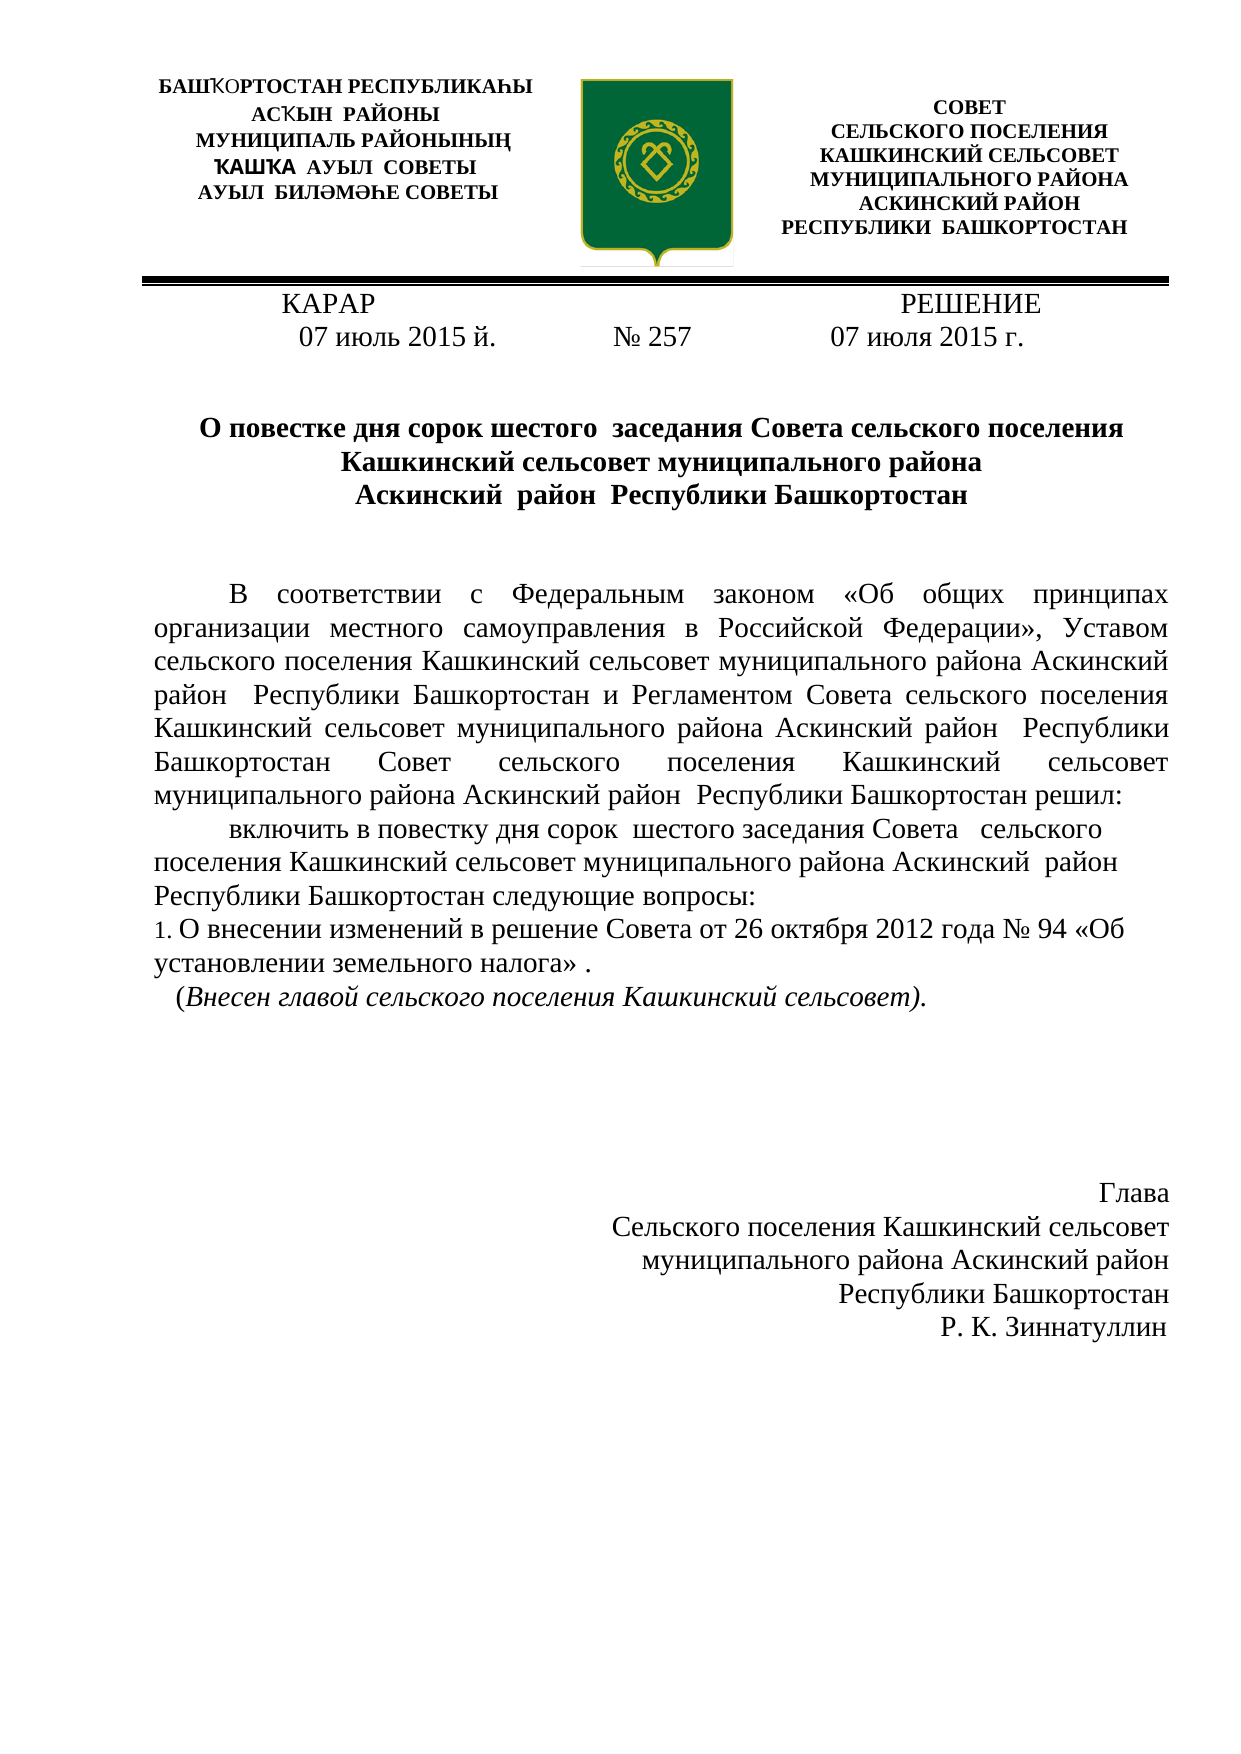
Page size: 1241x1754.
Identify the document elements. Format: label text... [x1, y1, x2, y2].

picture [580, 79, 734, 267]
text КАРАР РЕШЕНИЕ [153, 286, 1169, 319]
text Республики Башкортостан [153, 1276, 1169, 1309]
text Сельского поселения Кашкинский сельсовет [153, 1209, 1169, 1242]
text В соответствии с Федеральным законом «Об общих принципах организации местного самоуправления в Российской Федерации», Уставом сельского поселения Кашкинский сельсовет муниципального района Аскинский район Республики Башкортостан и Регламентом Совета сельского поселения Кашкинский сельсовет муниципального района Аскинский район Республики Башкортостан Совет сельского поселения Кашкинский сельсовет муниципального района Аскинский район Республики Башкортостан решил: [153, 576, 1169, 811]
text Р. К. Зиннатуллин [153, 1309, 1169, 1343]
text муниципального района Аскинский район [153, 1242, 1169, 1276]
text Глава [153, 1175, 1169, 1209]
table_header [548, 71, 770, 276]
text 07 июль 2015 й. № 257 07 июля 2015 г. [153, 319, 1169, 353]
text (Внесен главой сельского поселения Кашкинский сельсовет). [153, 979, 1199, 1012]
table_header СОВЕТ СЕЛЬСКОГО ПОСЕЛЕНИЯ КАШКИНСКИЙ СЕЛЬСОВЕТ МУНИЦИПАЛЬНОГО РАЙОНА АСКИНСКИЙ РАЙОН РЕСПУБЛИКИ БАШКОРТОСТАН [770, 71, 1169, 276]
text включить в повестку дня сорок шестого заседания Совета сельского поселения Кашкинский сельсовет муниципального района Аскинский район Республики Башкортостан следующие вопросы: [153, 811, 1169, 912]
text О повестке дня сорок шестого заседания Совета сельского поселения Кашкинский сельсовет муниципального района [153, 410, 1169, 477]
text 1. О внесении изменений в решение Совета от 26 октября 2012 года № 94 «Об установлении земельного налога» . [153, 912, 1169, 979]
table_header БАШҠОРТОСТАН РЕСПУБЛИКАҺЫ АСҠЫН РАЙОНЫ МУНИЦИПАЛЬ РАЙОНЫНЫҢ ҠАШҠА АУЫЛ СОВЕТЫ АУЫЛ БИЛӘМӘҺЕ СОВЕТЫ [142, 71, 548, 276]
text Аскинский район Республики Башкортостан [153, 477, 1169, 511]
